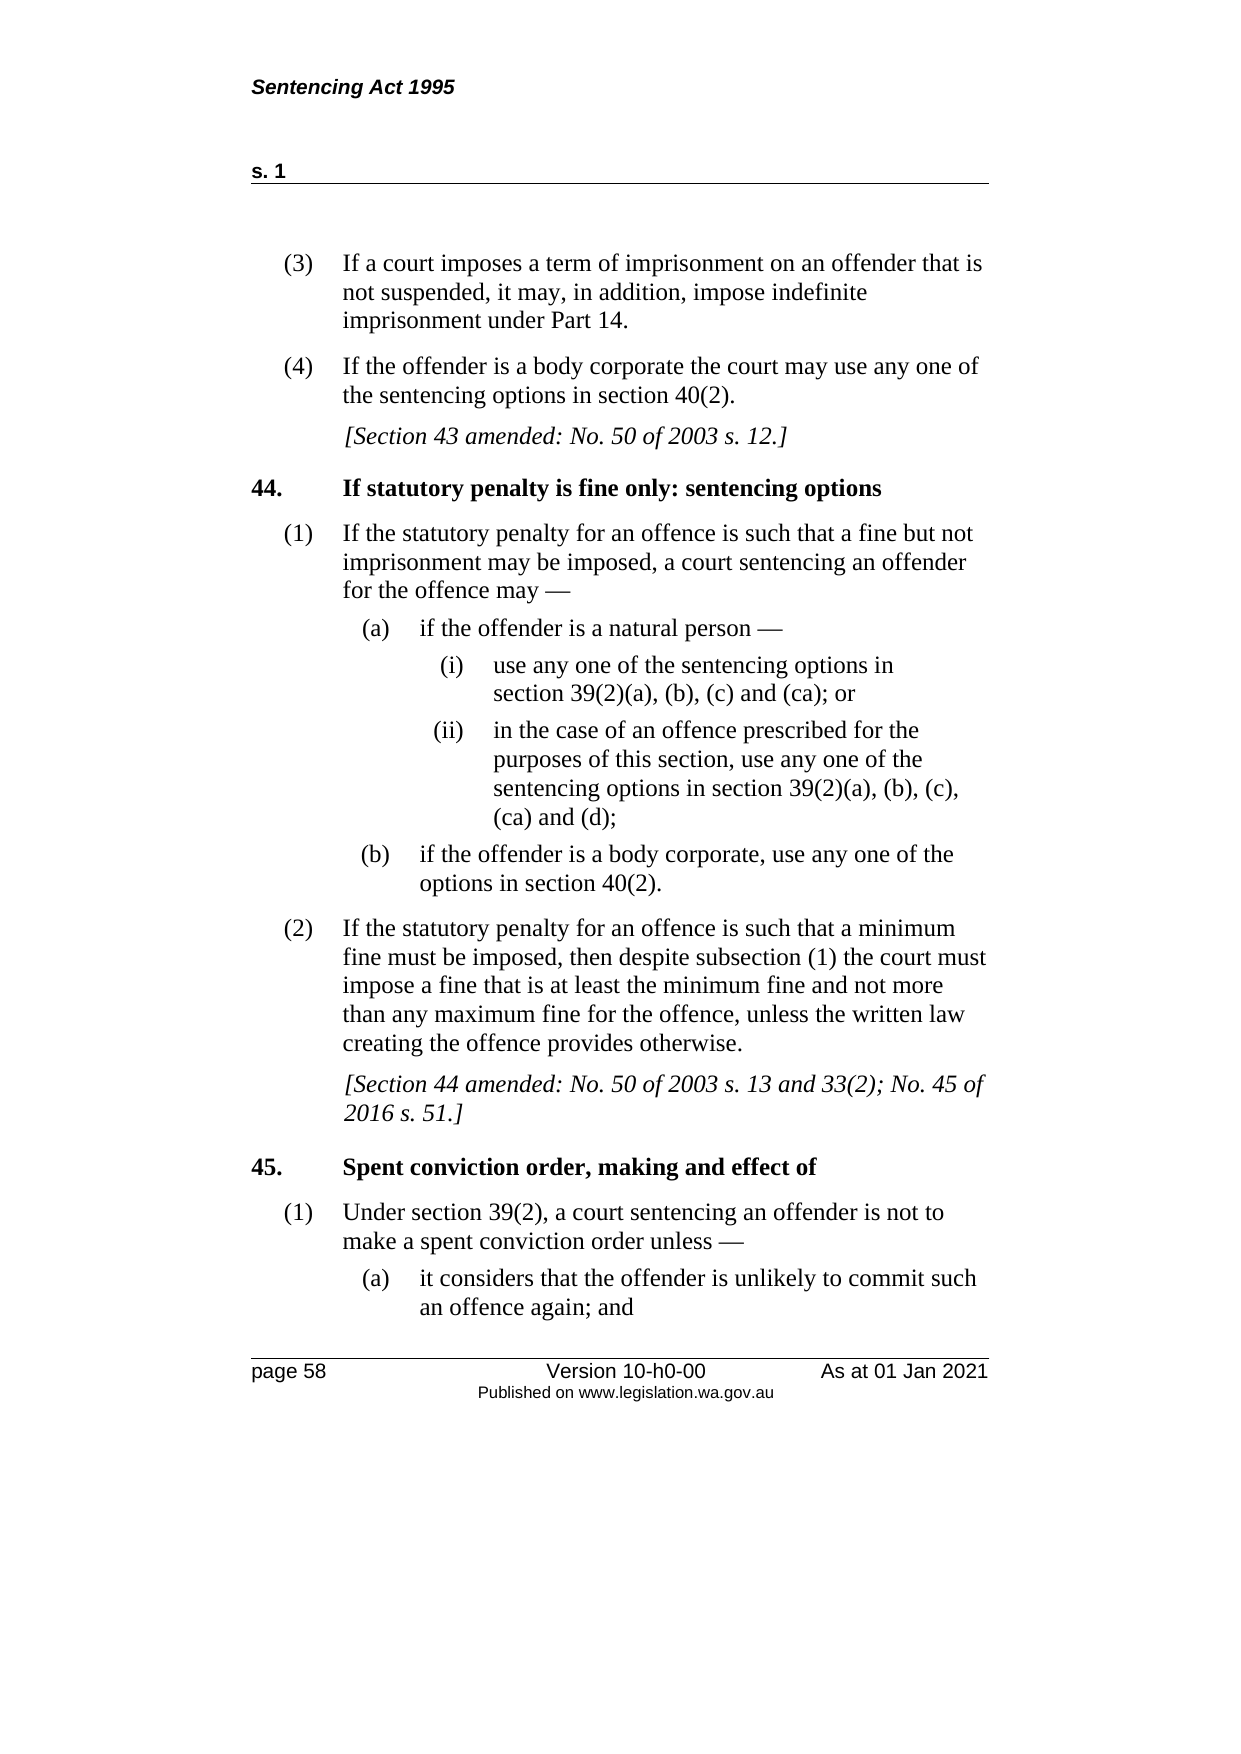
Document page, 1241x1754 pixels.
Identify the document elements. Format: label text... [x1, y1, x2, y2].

text (3) If a court imposes a term of imprisonment on an offender that is not suspended, it may, in addition, impose indefinite imprisonment under Part 14. [251, 248, 989, 334]
text [Section 43 amended: No. 50 of 2003 s. 12.] [251, 421, 989, 450]
text (i) use any one of the sentencing options in section 39(2)(a), (b), (c) and (ca); or [251, 650, 989, 707]
text (2) If the statutory penalty for an offence is such that a minimum fine must be imposed, then despite subsection (1) the court must impose a fine that is at least the minimum fine and not more than any maximum fine for the offence, unless the written law creating the offence provides otherwise. [251, 913, 989, 1057]
subtitle 45. Spent conviction order, making and effect of [251, 1152, 989, 1181]
subtitle 44. If statutory penalty is fine only: sentencing options [251, 473, 989, 501]
text [Section 44 amended: No. 50 of 2003 s. 13 and 33(2); No. 45 of 2016 s. 51.] [251, 1069, 989, 1127]
text (ii) in the case of an offence prescribed for the purposes of this section, use any one of the sentencing options in section 39(2)(a), (b), (c), (ca) and (d); [251, 716, 989, 831]
text (4) If the offender is a body corporate the court may use any one of the sentencing options in section 40(2). [251, 351, 989, 408]
text (a) it considers that the offender is unlikely to commit such an offence again; and [251, 1263, 989, 1321]
text (1) Under section 39(2), a court sentencing an offender is not to make a spent conviction order unless — [251, 1197, 989, 1255]
text (a) if the offender is a natural person — [251, 613, 989, 641]
text (b) if the offender is a body corporate, use any one of the options in section 40(2). [251, 839, 989, 896]
text (1) If the statutory penalty for an offence is such that a fine but not imprisonment may be imposed, a court sentencing an offender for the offence may — [251, 518, 989, 604]
